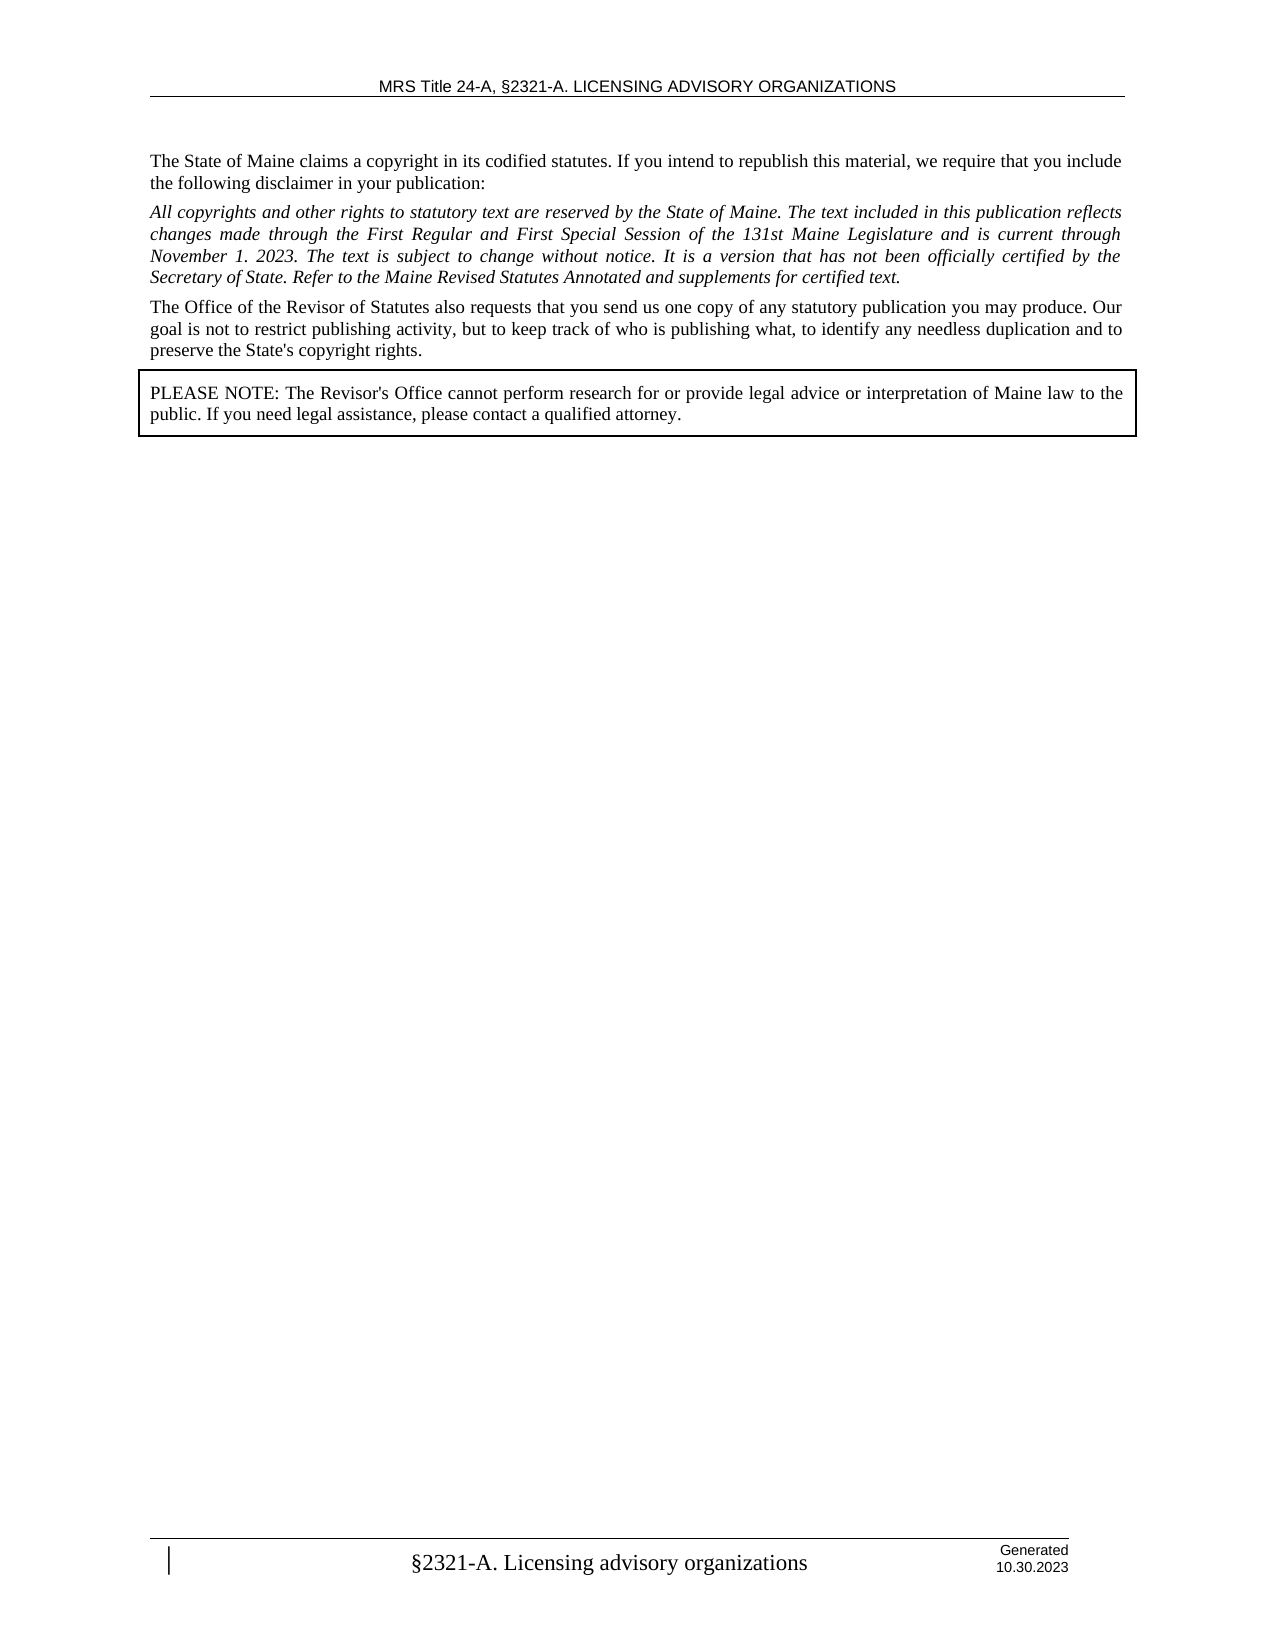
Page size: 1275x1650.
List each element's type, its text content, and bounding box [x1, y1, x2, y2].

text The State of Maine claims a copyright in its codified statutes. If you intend to republish this material, we require that you include the following disclaimer in your publication: [150, 150, 1125, 193]
text All copyrights and other rights to statutory text are reserved by the State of Maine. The text included in this publication reflects changes made through the First Regular and First Special Session of the 131st Maine Legislature and is current through November 1. 2023 . The text is subject to change without notice. It is a version that has not been officially certified by the Secretary of State. Refer to the Maine Revised Statutes Annotated and supplements for certified text. [150, 201, 1125, 288]
text The Office of the Revisor of Statutes also requests that you send us one copy of any statutory publication you may produce. Our goal is not to restrict publishing activity, but to keep track of who is publishing what, to identify any needless duplication and to preserve the State's copyright rights. [150, 296, 1125, 361]
text PLEASE NOTE: The Revisor's Office cannot perform research for or provide legal advice or interpretation of Maine law to the public. If you need legal assistance, please contact a qualified attorney. [140, 371, 1135, 435]
